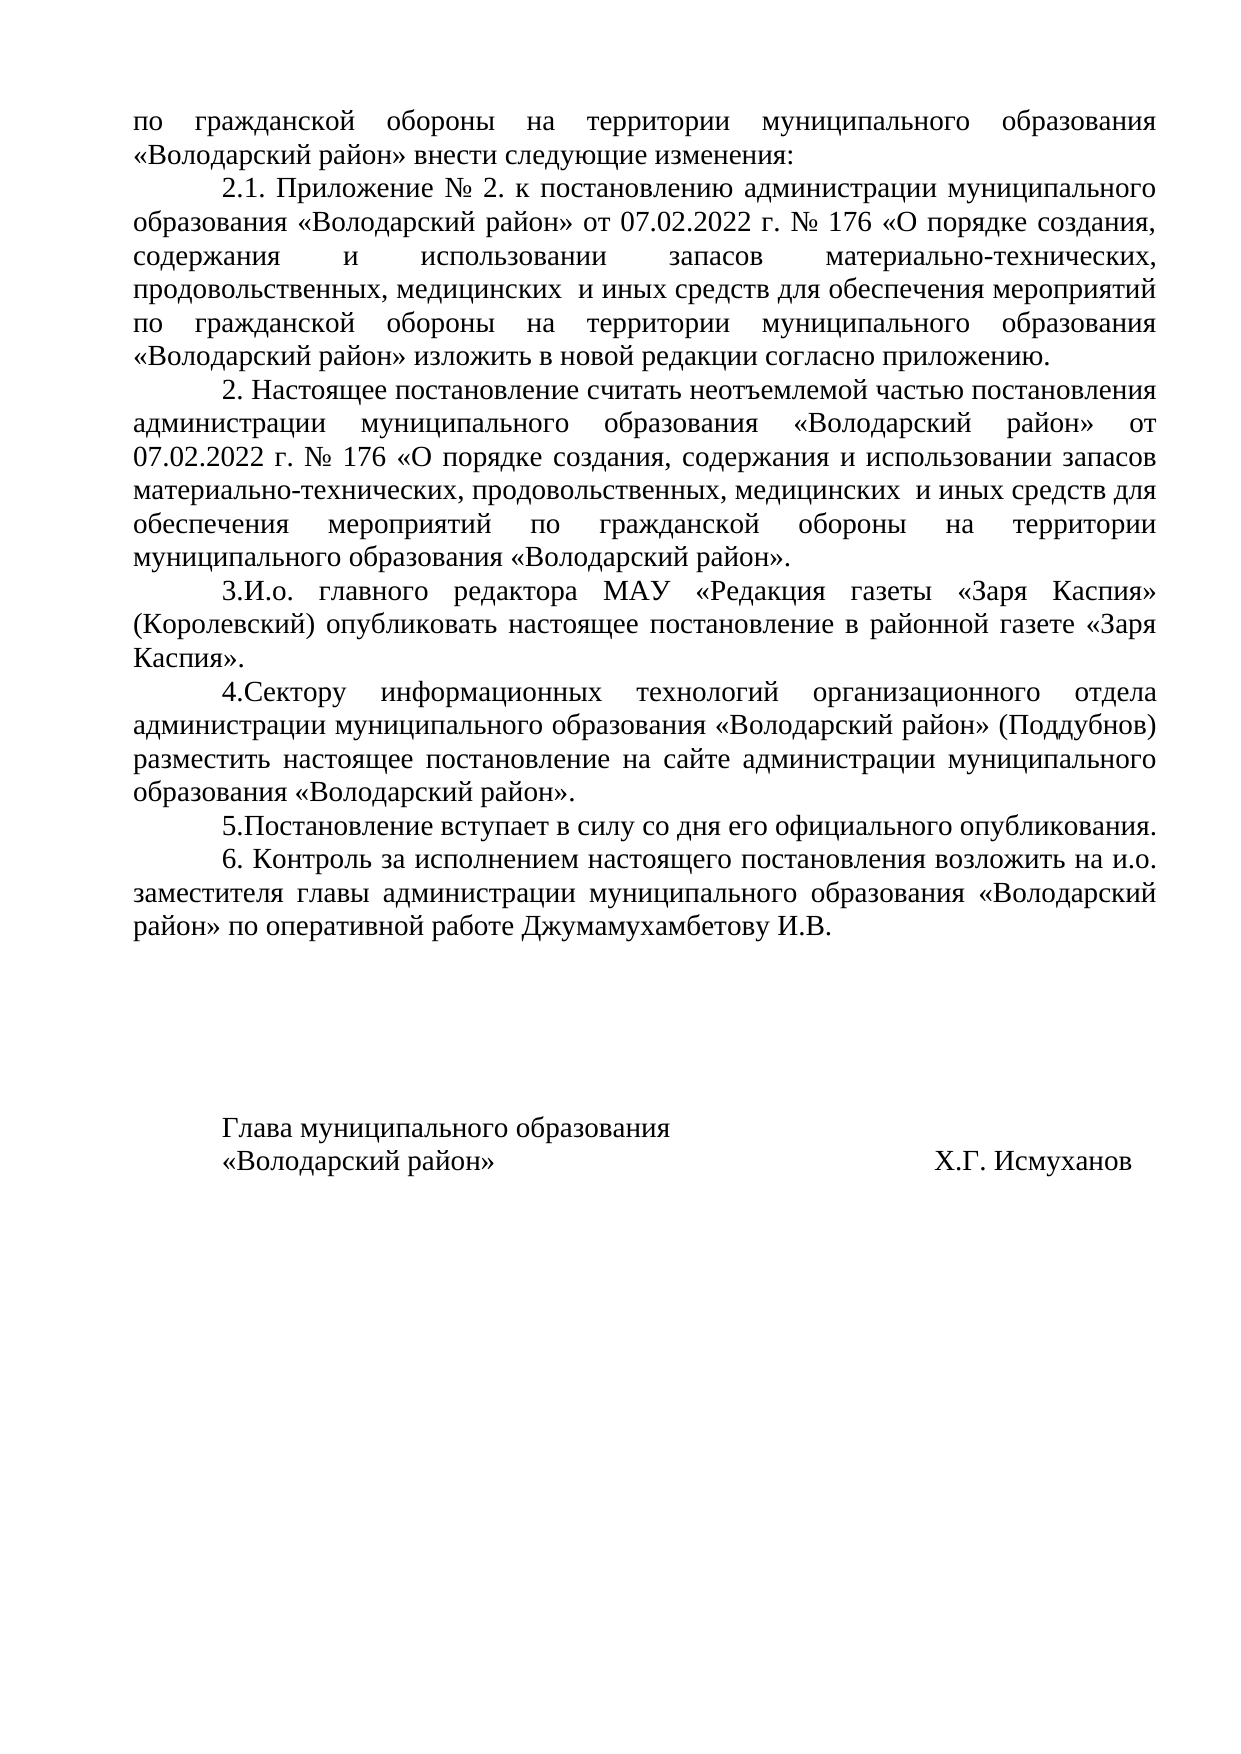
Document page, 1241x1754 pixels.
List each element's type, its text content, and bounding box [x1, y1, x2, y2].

text 5.Постановление вступает в силу со дня его официального опубликования. [133, 808, 1157, 841]
text «Володарский район» Х.Г. Исмуханов [133, 1143, 1157, 1177]
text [133, 103, 1157, 171]
text 6. Контроль за исполнением настоящего постановления возложить на и.о. заместителя главы администрации муниципального образования «Володарский район» по оперативной работе Джумамухамбетову И.В. [133, 841, 1157, 942]
text 2. Настоящее постановление считать неотъемлемой частью постановления администрации муниципального образования «Володарский район» от 07.02.2022 г. № 176 «О порядке создания, содержания и использовании запасов материально-технических, продовольственных, медицинских и иных средств для обеспечения мероприятий по гражданской обороны на территории муниципального образования «Володарский район». [133, 372, 1157, 573]
text 4.Сектору информационных технологий организационного отдела администрации муниципального образования «Володарский район» (Поддубнов) разместить настоящее постановление на сайте администрации муниципального образования «Володарский район». [133, 674, 1157, 808]
text 3.И.о. главного редактора МАУ «Редакция газеты «Заря Каспия» (Королевский) опубликовать настоящее постановление в районной газете «Заря Каспия». [133, 573, 1157, 674]
text Глава муниципального образования [133, 1110, 1157, 1143]
text 2.1. Приложение № 2. к постановлению администрации муниципального образования «Володарский район» от 07.02.2022 г. № 176 «О порядке создания, содержания и использовании запасов материально-технических, продовольственных, медицинских и иных средств для обеспечения мероприятий по гражданской обороны на территории муниципального образования «Володарский район» изложить в новой редакции согласно приложению. [133, 171, 1157, 372]
